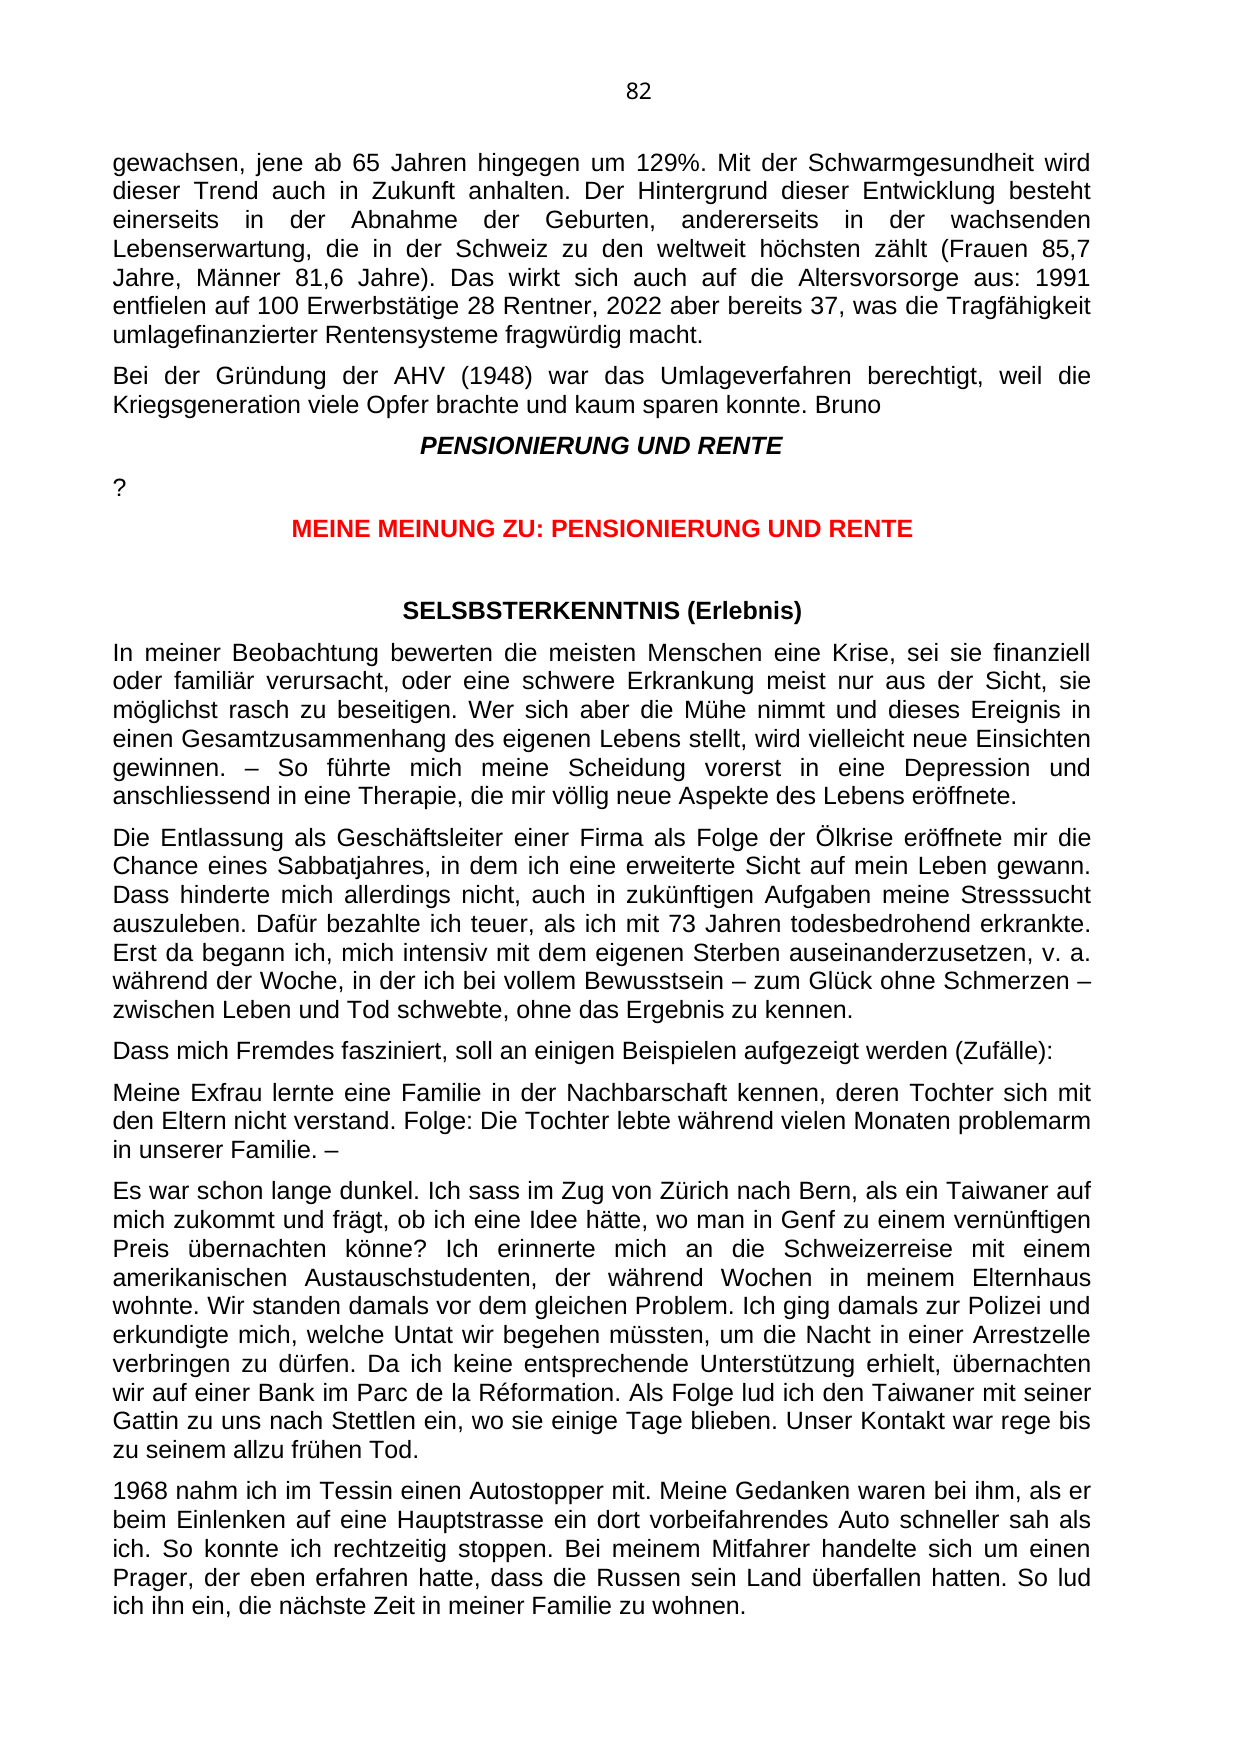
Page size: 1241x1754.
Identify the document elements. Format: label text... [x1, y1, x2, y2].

text SELSBSTERKENNTNIS (Erlebnis) [112, 596, 1093, 625]
list Bei der Gründung der AHV (1948) war das Umlageverfahren berechtigt, weil die Kriegsgeneration viele Opfer brachte und kaum sparen konnte. Bruno [112, 361, 1093, 419]
text Dass mich Fremdes fasziniert, soll an einigen Beispielen aufgezeigt werden (Zufälle): [112, 1036, 1093, 1065]
list MEINE MEINUNG ZU: PENSIONIERUNG UND RENTE [112, 514, 1093, 543]
text 1968 nahm ich im Tessin einen Autostopper mit. Meine Gedanken waren bei ihm, als er beim Einlenken auf eine Hauptstrasse ein dort vorbeifahrendes Auto schneller sah als ich. So konnte ich rechtzeitig stoppen. Bei meinem Mitfahrer handelte sich um einen Prager, der eben erfahren hatte, dass die Russen sein Land überfallen hatten. So lud ich ihn ein, die nächste Zeit in meiner Familie zu wohnen. [112, 1476, 1093, 1620]
list PENSIONIERUNG UND RENTE [112, 431, 1093, 460]
text Es war schon lange dunkel. Ich sass im Zug von Zürich nach Bern, als ein Taiwaner auf mich zukommt und frägt, ob ich eine Idee hätte, wo man in Genf zu einem vernünftigen Preis übernachten könne? Ich erinnerte mich an die Schweizerreise mit einem amerikanischen Austauschstudenten, der während Wochen in meinem Elternhaus wohnte. Wir standen damals vor dem gleichen Problem. Ich ging damals zur Polizei und erkundigte mich, welche Untat wir begehen müssten, um die Nacht in einer Arrestzelle verbringen zu dürfen. Da ich keine entsprechende Unterstützung erhielt, übernachten wir auf einer Bank im Parc de la Réformation. Als Folge lud ich den Taiwaner mit seiner Gattin zu uns nach Stettlen ein, wo sie einige Tage blieben. Unser Kontakt war rege bis zu seinem allzu frühen Tod. [112, 1176, 1093, 1464]
list In meiner Beobachtung bewerten die meisten Menschen eine Krise, sei sie finanziell oder familiär verursacht, oder eine schwere Erkrankung meist nur aus der Sicht, sie möglichst rasch zu beseitigen. Wer sich aber die Mühe nimmt und dieses Ereignis in einen Gesamtzusammenhang des eigenen Lebens stellt, wird vielleicht neue Einsichten gewinnen. – So führte mich meine Scheidung vorerst in eine Depression und anschliessend in eine Therapie, die mir völlig neue Aspekte des Lebens eröffnete. [112, 638, 1093, 810]
list ? [112, 473, 1093, 501]
text Meine Exfrau lernte eine Familie in der Nachbarschaft kennen, deren Tochter sich mit den Eltern nicht verstand. Folge: Die Tochter lebte während vielen Monaten problemarm in unserer Familie. – [112, 1078, 1093, 1164]
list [112, 148, 1093, 349]
list Die Entlassung als Geschäftsleiter einer Firma als Folge der Ölkrise eröffnete mir die Chance eines Sabbatjahres, in dem ich eine erweiterte Sicht auf mein Leben gewann. Dass hinderte mich allerdings nicht, auch in zukünftigen Aufgaben meine Stresssucht auszuleben. Dafür bezahlte ich teuer, als ich mit 73 Jahren todesbedrohend erkrankte. Erst da begann ich, mich intensiv mit dem eigenen Sterben auseinanderzusetzen, v. a. während der Woche, in der ich bei vollem Bewusstsein – zum Glück ohne Schmerzen – zwischen Leben und Tod schwebte, ohne das Ergebnis zu kennen. [112, 823, 1093, 1024]
